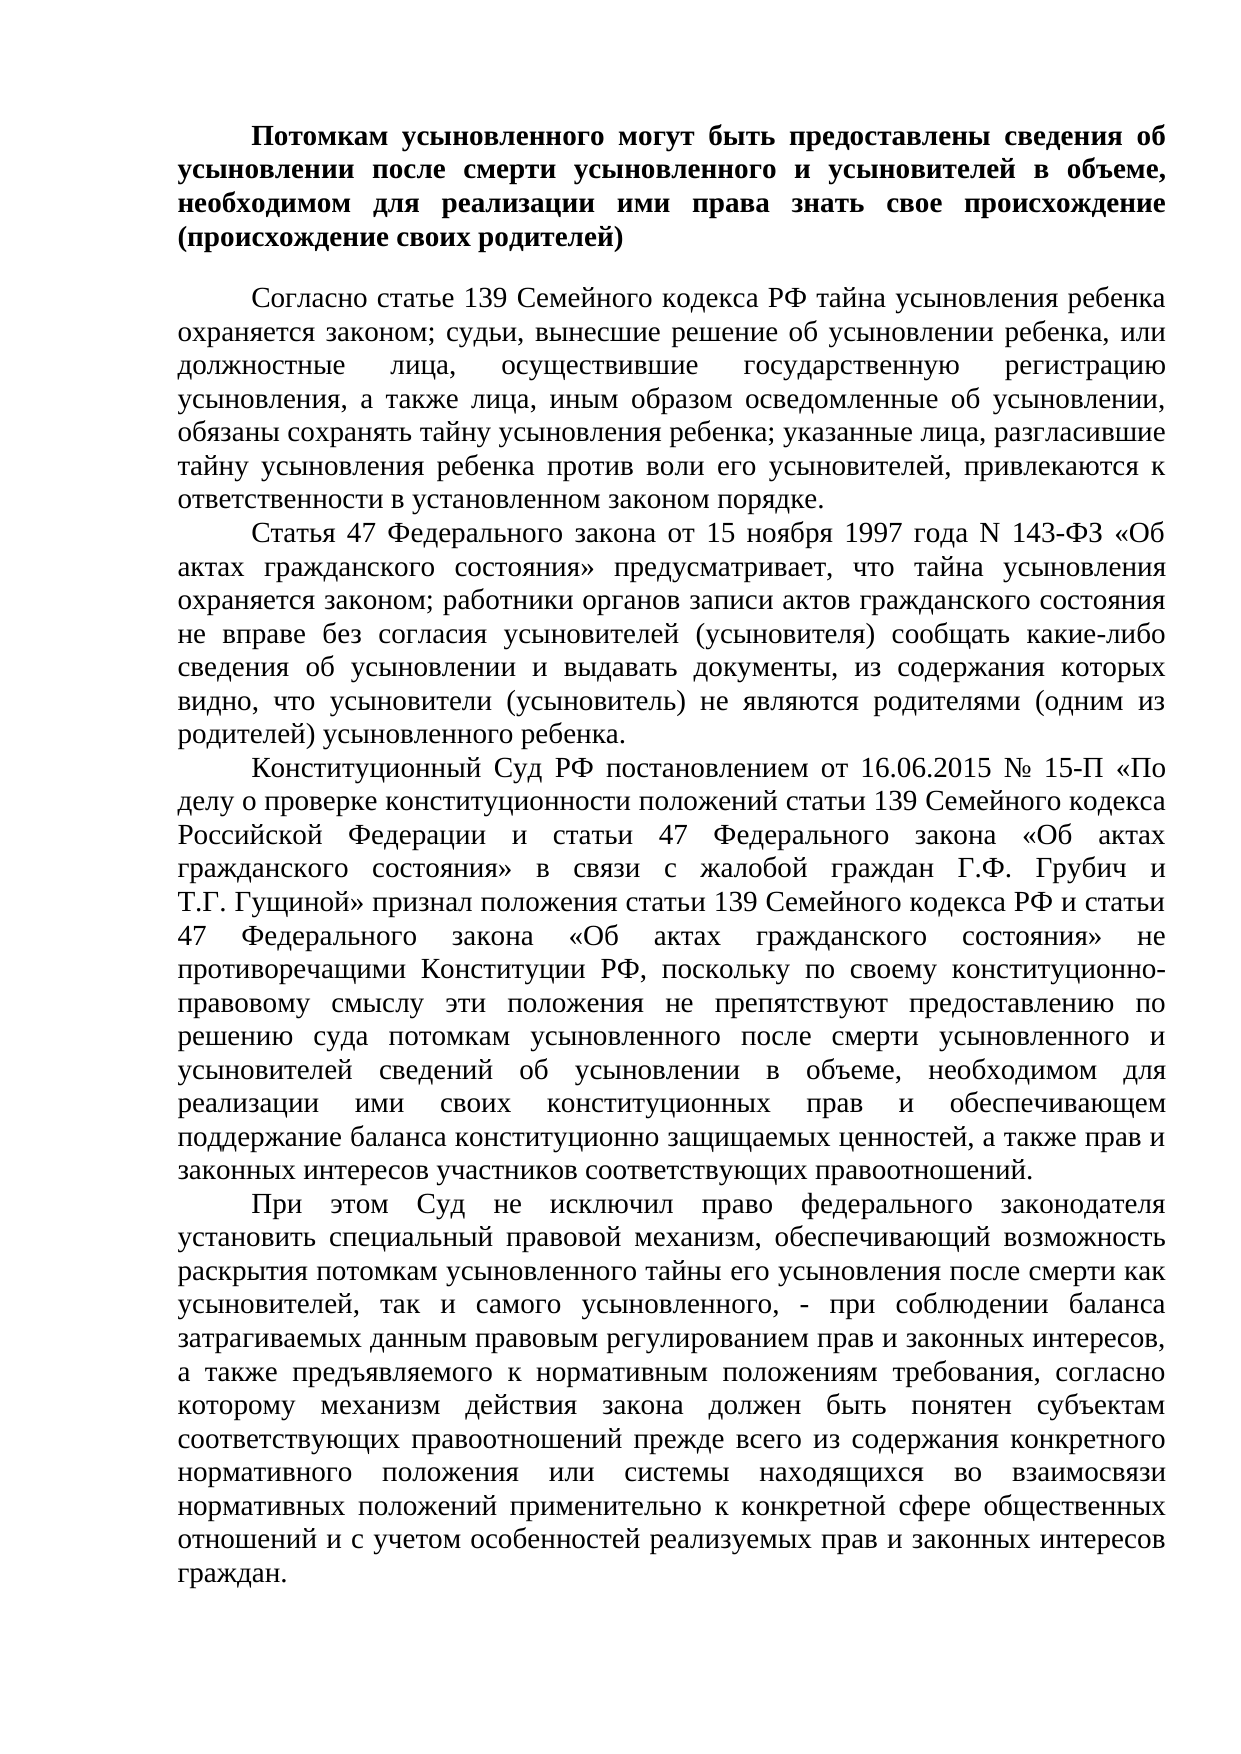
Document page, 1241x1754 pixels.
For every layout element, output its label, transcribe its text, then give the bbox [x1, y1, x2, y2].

text Конституционный Суд РФ постановлением от 16.06.2015 № 15-П «По делу о проверке конституционности положений статьи 139 Семейного кодекса Российской Федерации и статьи 47 Федерального закона «Об актах гражданского состояния» в связи с жалобой граждан Г.Ф. Грубич и Т.Г. Гущиной» признал положения статьи 139 Семейного кодекса РФ и статьи 47 Федерального закона «Об актах гражданского состояния» не противоречащими Конституции РФ, поскольку по своему конституционно-правовому смыслу эти положения не препятствуют предоставлению по решению суда потомкам усыновленного после смерти усыновленного и усыновителей сведений об усыновлении в объеме, необходимом для реализации ими своих конституционных прав и обеспечивающем поддержание баланса конституционно защищаемых ценностей, а также прав и законных интересов участников соответствующих правоотношений. [177, 750, 1167, 1186]
text Потомкам усыновленного могут быть предоставлены сведения об усыновлении после смерти усыновленного и усыновителей в объеме, необходимом для реализации ими права знать свое происхождение (происхождение своих родителей) [177, 118, 1167, 252]
text Согласно статье 139 Семейного кодекса РФ тайна усыновления ребенка охраняется законом; судьи, вынесшие решение об усыновлении ребенка, или должностные лица, осуществившие государственную регистрацию усыновления, а также лица, иным образом осведомленные об усыновлении, обязаны сохранять тайну усыновления ребенка; указанные лица, разгласившие тайну усыновления ребенка против воли его усыновителей, привлекаются к ответственности в установленном законом порядке. [177, 280, 1167, 515]
text При этом Суд не исключил право федерального законодателя установить специальный правовой механизм, обеспечивающий возможность раскрытия потомкам усыновленного тайны его усыновления после смерти как усыновителей, так и самого усыновленного, - при соблюдении баланса затрагиваемых данным правовым регулированием прав и законных интересов, а также предъявляемого к нормативным положениям требования, согласно которому механизм действия закона должен быть понятен субъектам соответствующих правоотношений прежде всего из содержания конкретного нормативного положения или системы находящихся во взаимосвязи нормативных положений применительно к конкретной сфере общественных отношений и с учетом особенностей реализуемых прав и законных интересов граждан. [177, 1186, 1167, 1588]
text Статья 47 Федерального закона от 15 ноября 1997 года N 143-ФЗ «Об актах гражданского состояния» предусматривает, что тайна усыновления охраняется законом; работники органов записи актов гражданского состояния не вправе без согласия усыновителей (усыновителя) сообщать какие-либо сведения об усыновлении и выдавать документы, из содержания которых видно, что усыновители (усыновитель) не являются родителями (одним из родителей) усыновленного ребенка. [177, 515, 1167, 750]
